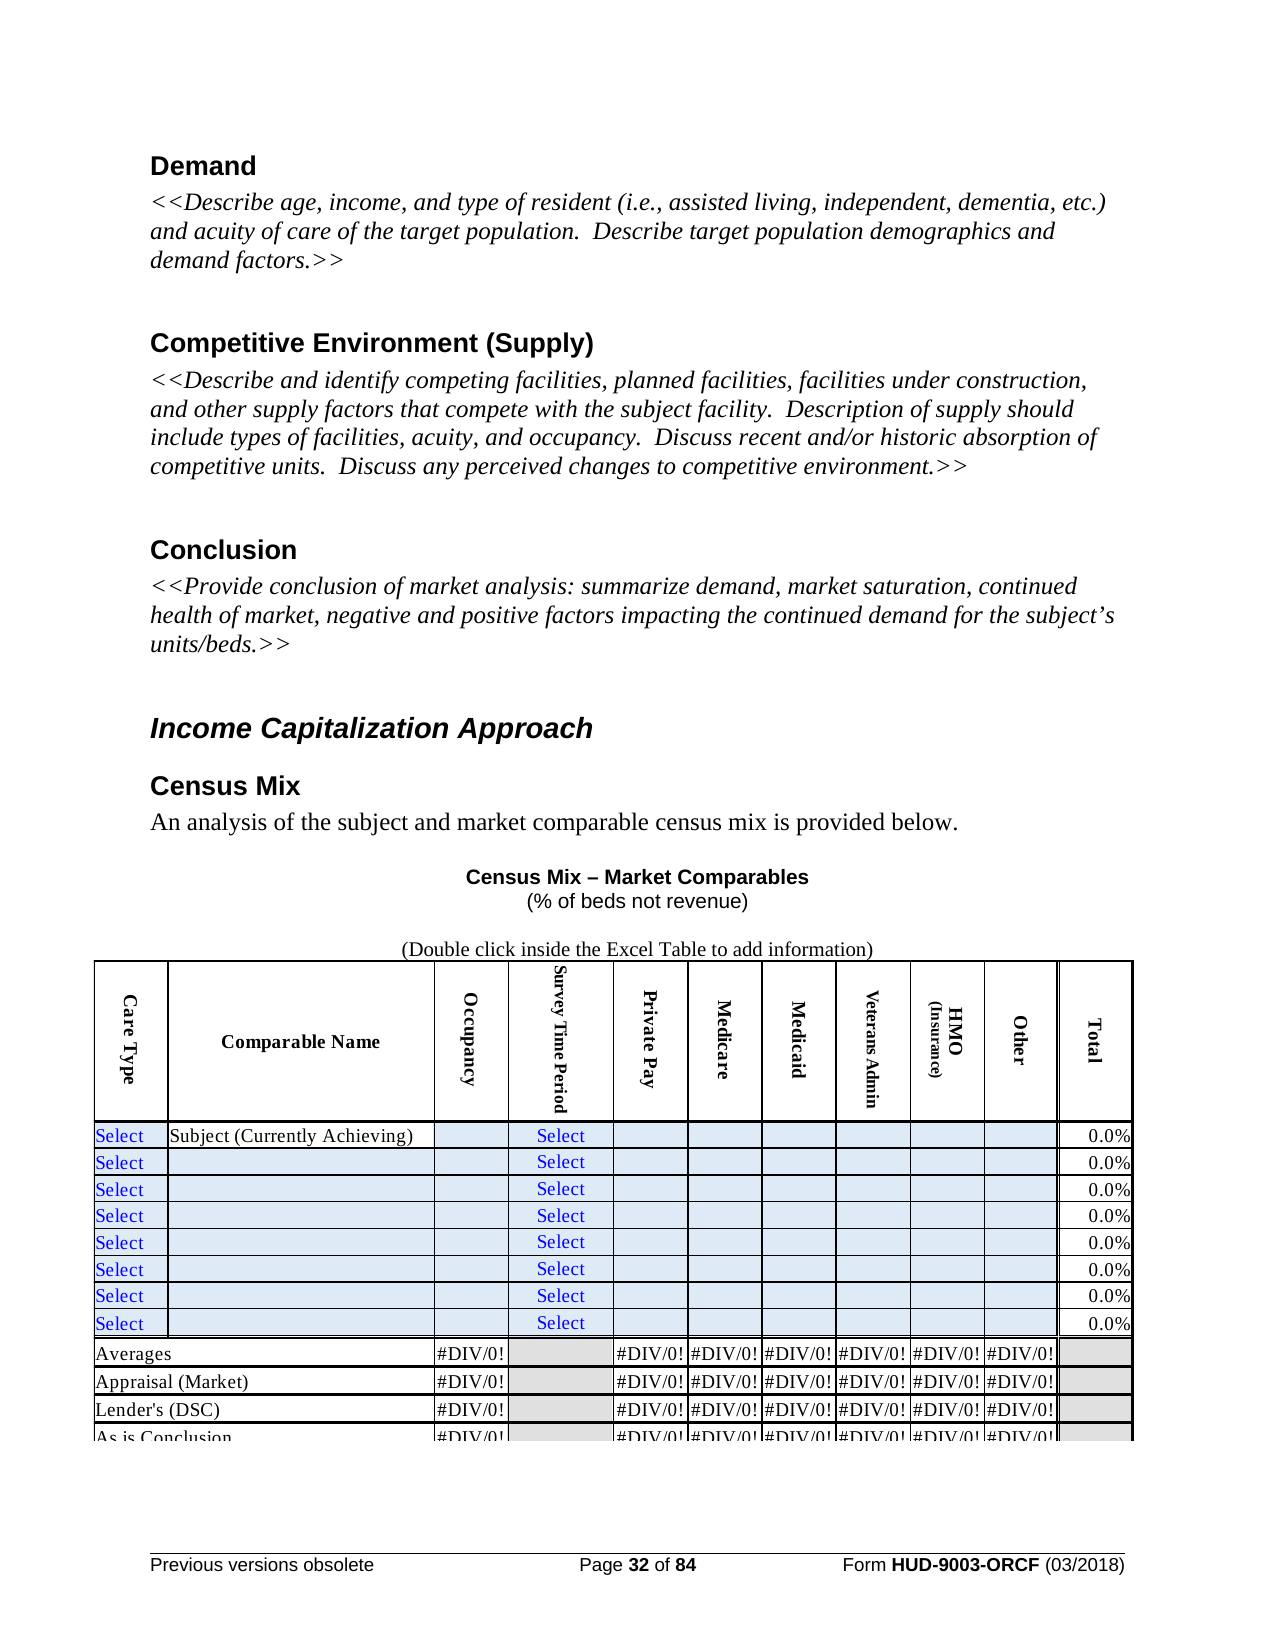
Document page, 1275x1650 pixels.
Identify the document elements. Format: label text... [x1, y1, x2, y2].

subtitle Income Capitalization Approach [150, 711, 1125, 745]
subtitle Conclusion [150, 534, 1125, 565]
subtitle Competitive Environment (Supply) [150, 327, 1125, 359]
text An analysis of the subject and market comparable census mix is provided below. [150, 807, 1125, 836]
text <<Describe age, income, and type of resident (i.e., assisted living, independent, dementia, etc.) and acuity of care of the target population. Describe target population demographics and demand factors.>> [150, 187, 1125, 274]
text <<Provide conclusion of market analysis: summarize demand, market saturation, continued health of market, negative and positive factors impacting the continued demand for the subject’s units/beds.>> [150, 571, 1125, 657]
subtitle Demand [150, 150, 1125, 181]
text (Double click inside the Excel Table to add information) [150, 937, 1125, 960]
subtitle Census Mix [150, 770, 1125, 801]
text <<Describe and identify competing facilities, planned facilities, facilities under construction, and other supply factors that compete with the subject facility. Description of supply should include types of facilities, acuity, and occupancy. Discuss recent and/or historic absorption of competitive units. Discuss any perceived changes to competitive environment.>> [150, 365, 1125, 480]
text Census Mix – Market Comparables [150, 865, 1125, 889]
text (% of beds not revenue) [150, 889, 1125, 913]
